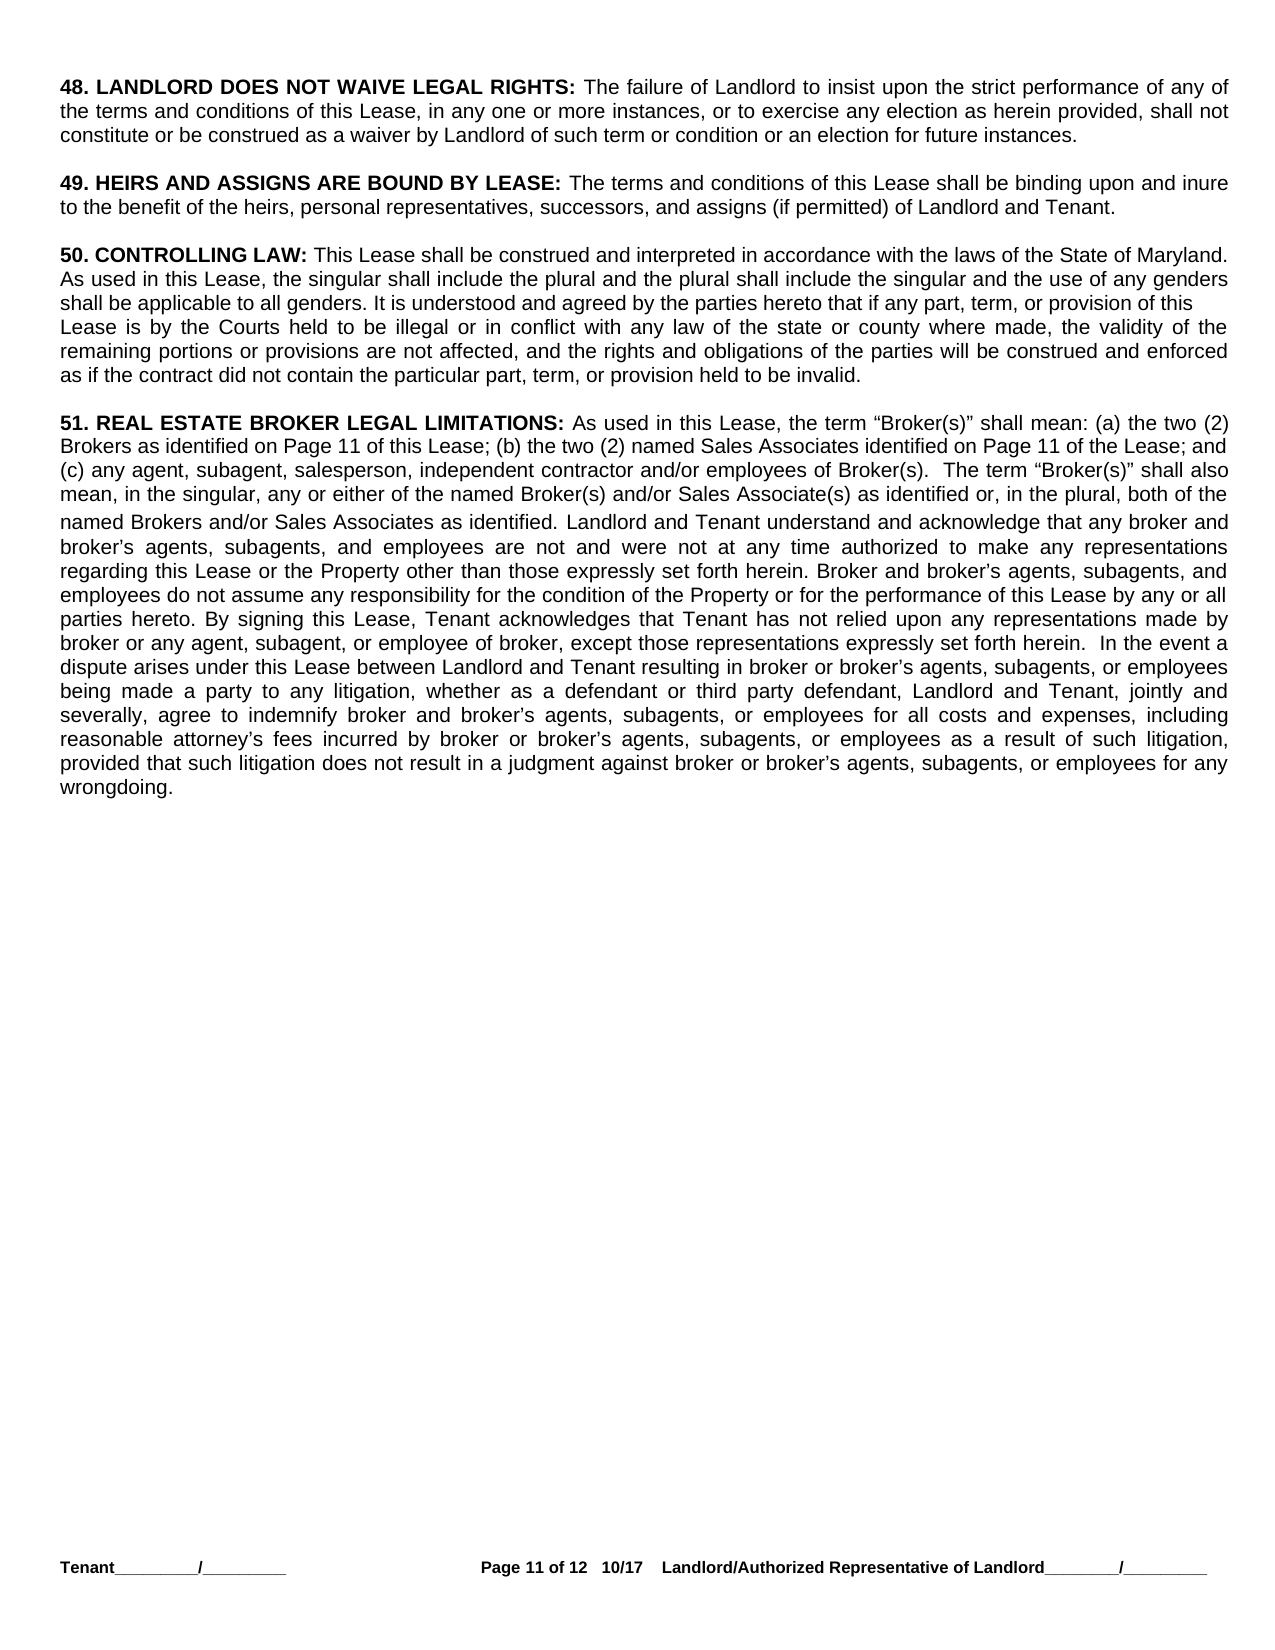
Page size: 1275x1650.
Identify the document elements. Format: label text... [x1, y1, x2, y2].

text 48. LANDLORD DOES NOT WAIVE LEGAL RIGHTS: The failure of Landlord to insist upon the strict performance of any of the terms and conditions of this Lease, in any one or more instances, or to exercise any election as herein provided, shall not constitute or be construed as a waiver by Landlord of such term or condition or an election for future instances. [60, 75, 1230, 147]
text 49. HEIRS AND ASSIGNS ARE BOUND BY LEASE: The terms and conditions of this Lease shall be binding upon and inure to the benefit of the heirs, personal representatives, successors, and assigns (if permitted) of Landlord and Tenant. [60, 171, 1230, 219]
text 51. REAL ESTATE BROKER LEGAL LIMITATIONS: As used in this Lease, the term “Broker(s)” shall mean: (a) the two (2) Brokers as identified on Page 11 of this Lease; (b) the two (2) named Sales Associates identified on Page 11 of the Lease; and (c) any agent, subagent, salesperson, independent contractor and/or employees of Broker(s). The term “Broker(s)” shall also mean, in the singular, any or either of the named Broker(s) and/or Sales Associate(s) as identified or, in the plural, both of the named Brokers and/or Sales Associates as identified. Landlord and Tenant understand and acknowledge that any broker and broker’s agents, subagents, and employees are not and were not at any time authorized to make any representations regarding this Lease or the Property other than those expressly set forth herein. Broker and broker’s agents, subagents, and employees do not assume any responsibility for the condition of the Property or for the performance of this Lease by any or all parties hereto. By signing this Lease, Tenant acknowledges that Tenant has not relied upon any representations made by broker or any agent, subagent, or employee of broker, except those representations expressly set forth herein. In the event a dispute arises under this Lease between Landlord and Tenant resulting in broker or broker’s agents, subagents, or employees being made a party to any litigation, whether as a defendant or third party defendant, Landlord and Tenant, jointly and severally, agree to indemnify broker and broker’s agents, subagents, or employees for all costs and expenses, including reasonable attorney’s fees incurred by broker or broker’s agents, subagents, or employees as a result of such litigation, provided that such litigation does not result in a judgment against broker or broker’s agents, subagents, or employees for any wrongdoing. [60, 410, 1230, 798]
text 50. CONTROLLING LAW: This Lease shall be construed and interpreted in accordance with the laws of the State of . As used in this Lease, the singular shall include the plural and the plural shall include the singular and the use of any genders shall be applicable to all genders. It is understood and agreed by the parties hereto that if any part, term, or provision of this [60, 243, 1230, 314]
text Lease is by the Courts held to be illegal or in conflict with any law of the state or county where made, the validity of the remaining portions or provisions are not affected, and the rights and obligations of the parties will be construed and enforced as if the contract did not contain the particular part, term, or provision held to be invalid. [60, 314, 1230, 386]
